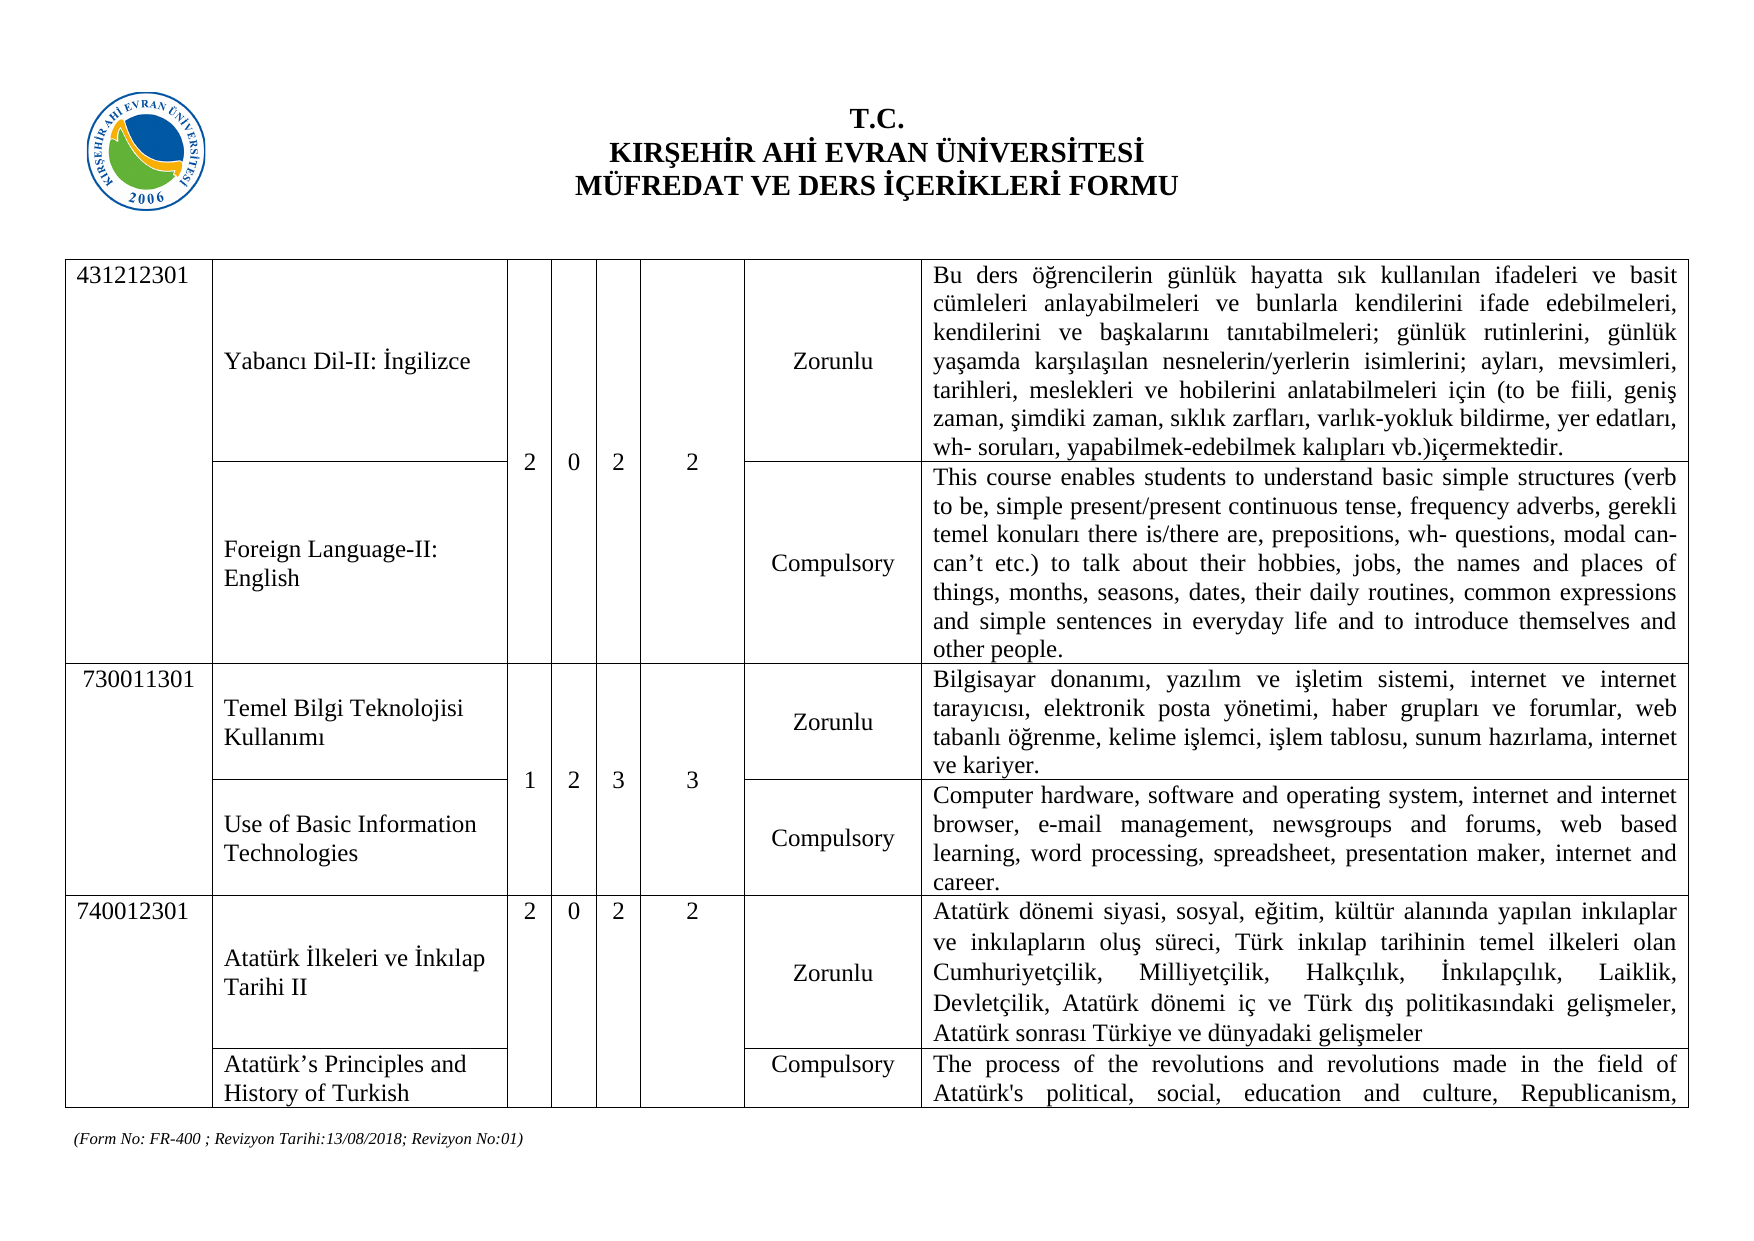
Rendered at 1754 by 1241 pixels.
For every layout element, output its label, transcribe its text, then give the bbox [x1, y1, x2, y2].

table_cell 3 [641, 664, 744, 895]
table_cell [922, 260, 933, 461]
table_cell 2 [508, 896, 551, 1107]
table_cell 431212301 [66, 260, 212, 663]
table_cell Zorunlu [745, 896, 921, 1048]
table_cell Zorunlu [745, 260, 921, 461]
picture [86, 92, 206, 211]
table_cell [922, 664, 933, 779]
table_cell 1 [508, 664, 551, 895]
table_cell Compulsory [745, 462, 921, 663]
table_cell Use of Basic Information Technologies [213, 780, 507, 895]
table_cell Yabancı Dil-II: İngilizce [213, 260, 507, 461]
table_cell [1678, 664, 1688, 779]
table_cell Atatürk’s Principles and History of Turkish Revolution-II [213, 1049, 507, 1107]
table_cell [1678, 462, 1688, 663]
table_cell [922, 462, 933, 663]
table_cell Compulsory [745, 780, 921, 895]
table_cell 0 [552, 896, 596, 1107]
table_cell 3 [597, 664, 640, 895]
table_cell 730011301 [66, 664, 212, 895]
table_cell 740012301 [66, 896, 212, 1107]
table_cell 2 [641, 260, 744, 663]
table_cell 0 [552, 260, 596, 663]
table_cell Foreign Language-II: English [213, 462, 507, 663]
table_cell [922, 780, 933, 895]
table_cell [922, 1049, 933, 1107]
table_cell Zorunlu [745, 664, 921, 779]
table_cell 2 [597, 260, 640, 663]
table_cell Temel Bilgi Teknolojisi Kullanımı [213, 664, 507, 779]
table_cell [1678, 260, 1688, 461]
table_cell 2 [552, 664, 596, 895]
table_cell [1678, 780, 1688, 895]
table_cell Atatürk İlkeleri ve İnkılap Tarihi II [213, 896, 507, 1048]
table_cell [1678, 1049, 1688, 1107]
table_cell 2 [597, 896, 640, 1107]
table_cell Atatürk dönemi siyasi, sosyal, eğitim, kültür alanında yapılan inkılaplar ve inkılapların oluş süreci, Türk inkılap tarihinin temel ilkeleri olan Cumhuriyetçilik, Milliyetçilik, Halkçılık, İnkılapçılık, Laiklik, Devletçilik, Atatürk dönemi iç ve Türk dış politikasındaki gelişmeler, Atatürk sonrası Türkiye ve dünyadaki gelişmeler [922, 896, 1688, 1048]
table_cell Compulsory [745, 1049, 921, 1107]
table_cell 2 [641, 896, 744, 1107]
table_cell 2 [508, 260, 551, 663]
